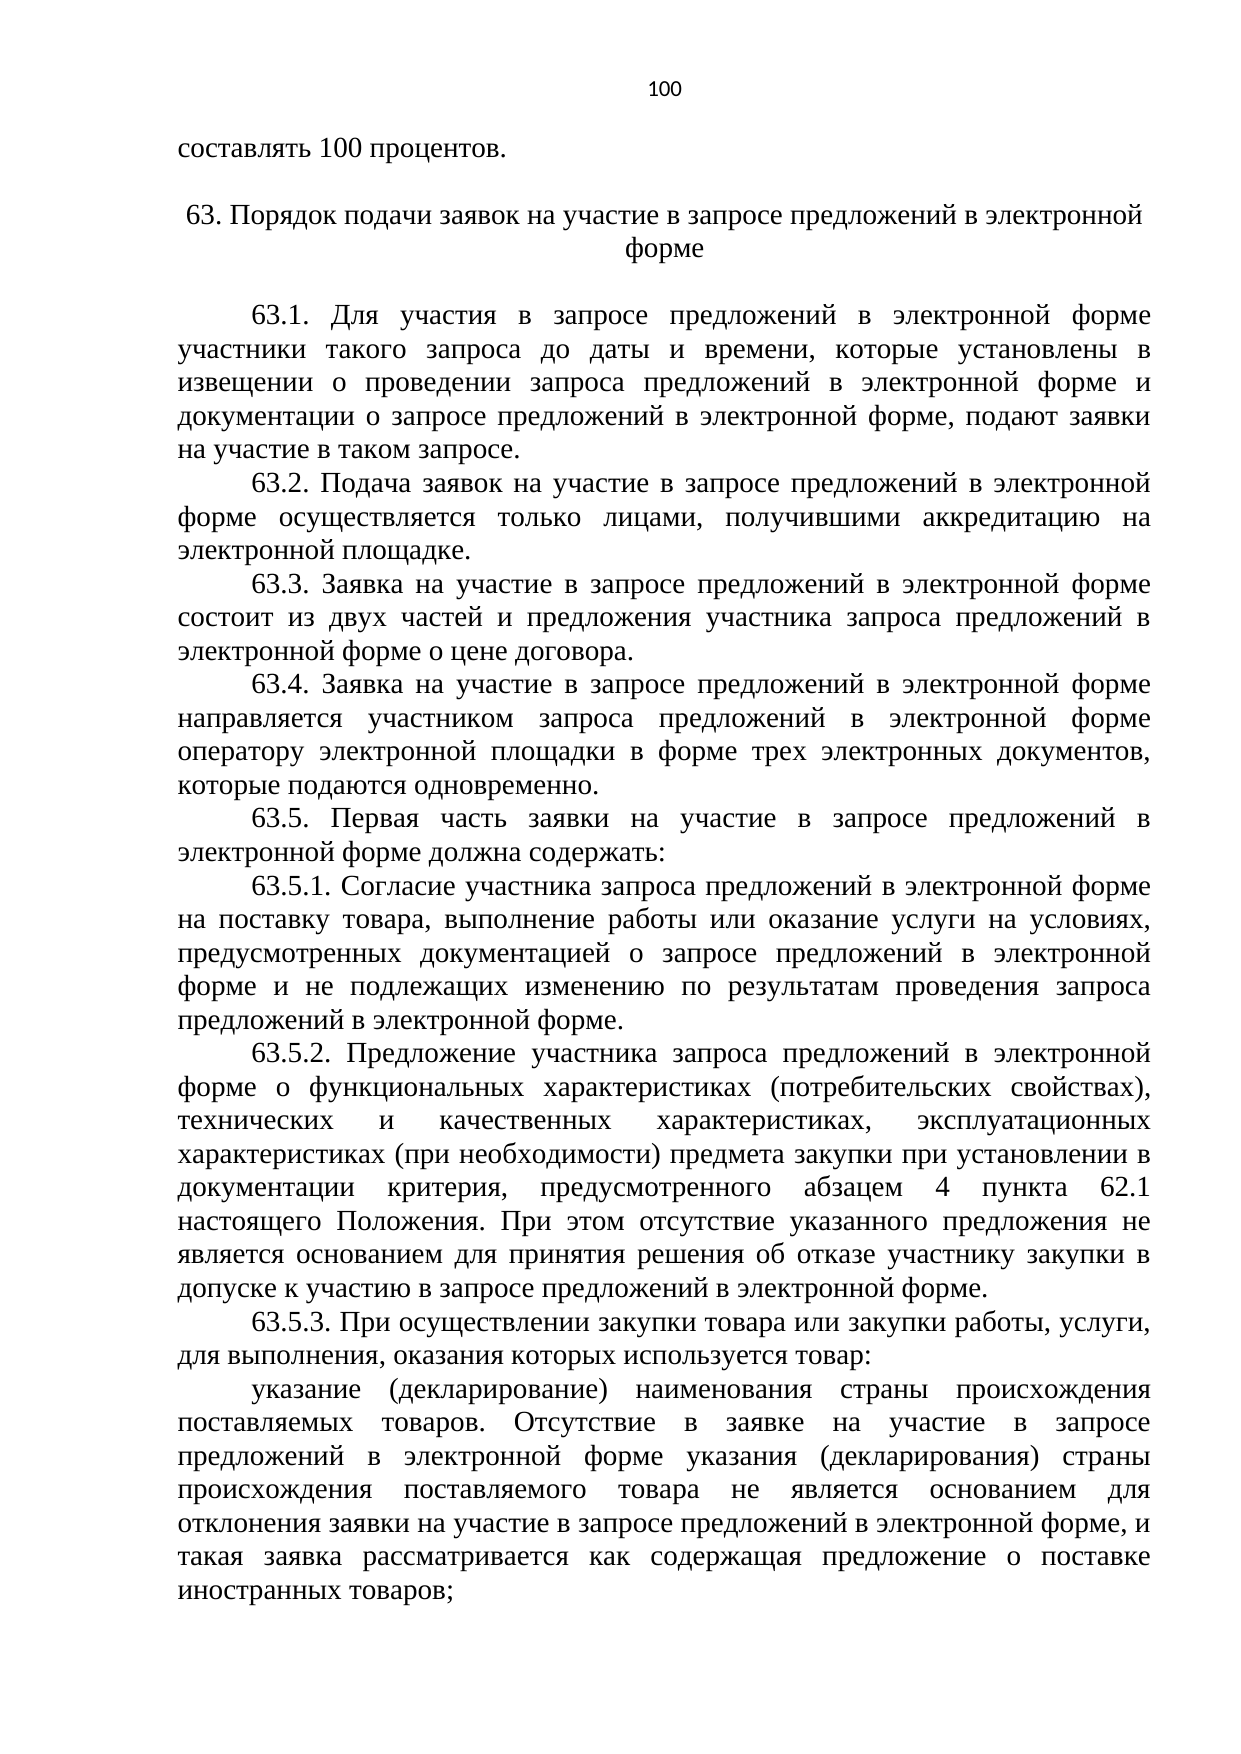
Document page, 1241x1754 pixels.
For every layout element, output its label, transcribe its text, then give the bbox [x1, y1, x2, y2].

list 63.4. Заявка на участие в запросе предложений в электронной форме направляется участником запроса предложений в электронной форме оператору электронной площадки в форме трех электронных документов, которые подаются одновременно. [177, 666, 1152, 801]
list указание (декларирование) наименования страны происхождения поставляемых товаров. Отсутствие в заявке на участие в запросе предложений в электронной форме указания (декларирования) страны происхождения поставляемого товара не является основанием для отклонения заявки на участие в запросе предложений в электронной форме, и такая заявка рассматривается как содержащая предложение о поставке иностранных товаров; [177, 1371, 1152, 1606]
list 63.5.3. При осуществлении закупки товара или закупки работы, услуги, для выполнения, оказания которых используется товар: [177, 1304, 1152, 1371]
list 63.5.2. Предложение участника запроса предложений в электронной форме о функциональных характеристиках (потребительских свойствах), технических и качественных характеристиках, эксплуатационных характеристиках (при необходимости) предмета закупки при установлении в документации критерия, предусмотренного абзацем 4 пункта 62.1 настоящего Положения. При этом отсутствие указанного предложения не является основанием для принятия решения об отказе участнику закупки в допуске к участию в запросе предложений в электронной форме. [177, 1035, 1152, 1304]
list 63.3. Заявка на участие в запросе предложений в электронной форме состоит из двух частей и предложения участника запроса предложений в электронной форме о цене договора. [177, 566, 1152, 666]
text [177, 130, 1152, 163]
text 63.2. Подача заявок на участие в запросе предложений в электронной форме осуществляется только лицами, получившими аккредитацию на электронной площадке. [177, 465, 1152, 566]
list 63.5.1. Согласие участника запроса предложений в электронной форме на поставку товара, выполнение работы или оказание услуги на условиях, предусмотренных документацией о запросе предложений в электронной форме и не подлежащих изменению по результатам проведения запроса предложений в электронной форме. [177, 868, 1152, 1035]
list 63.5. Первая часть заявки на участие в запросе предложений в электронной форме должна содержать: [177, 801, 1152, 868]
text 63.1. Для участия в запросе предложений в электронной форме участники такого запроса до даты и времени, которые установлены в извещении о проведении запроса предложений в электронной форме и документации о запросе предложений в электронной форме, подают заявки на участие в таком запросе. [177, 297, 1152, 465]
text 63. Порядок подачи заявок на участие в запросе предложений в электронной форме [177, 197, 1152, 264]
